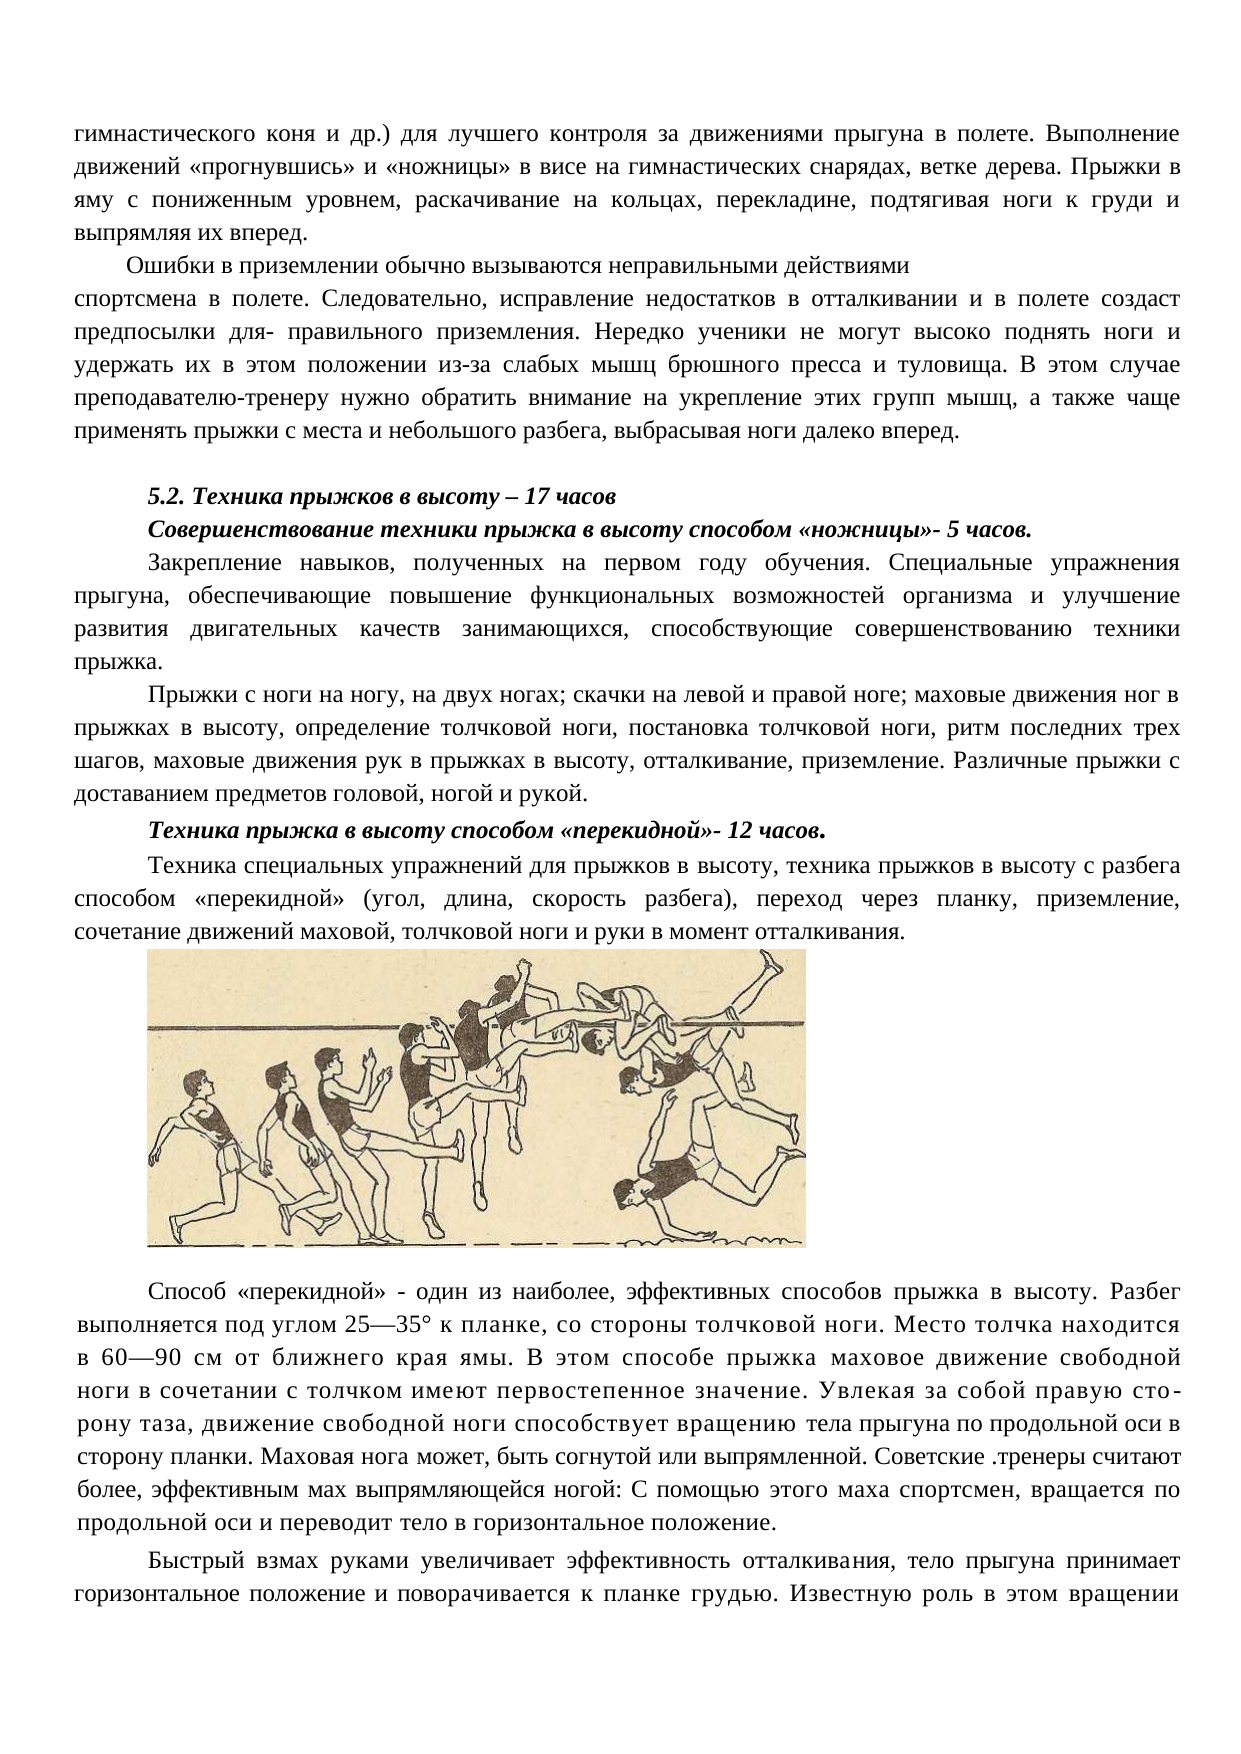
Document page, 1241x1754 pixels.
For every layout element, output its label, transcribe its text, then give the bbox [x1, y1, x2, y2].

text Прыжки с ноги на ногу, на двух ногах; скачки на левой и правой ноге; маховые движения ног в прыжках в высоту, определение толчковой ноги, постановка толчковой ноги, ритм последних трех шагов, маховые движения рук в прыжках в высоту, отталкивание, приземление. Различные прыжки с доставанием предметов головой, ногой и рукой. [74, 679, 1181, 807]
text Техника прыжка в высоту способом «перекидной»- 12 часов. [74, 812, 1181, 845]
text спортсмена в полете. Следовательно, исправление недостатков в отталкивании и в полете создаст предпосылки для- правильного приземления. Нередко ученики не могут высоко поднять ноги и удержать их в этом положении из-за слабых мышц брюшного пресса и туловища. В этом случае преподавателю-тренеру нужно обратить внимание на укрепление этих групп мышц, а также чаще применять прыжки с места и небольшого разбега, выбрасывая ноги далеко вперед. [74, 283, 1181, 444]
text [74, 1545, 1181, 1607]
text Ошибки в приземлении обычно вызываются неправильными действиями [94, 250, 1181, 279]
text Совершенствование техники прыжка в высоту способом «ножницы»- 5 часов. [74, 514, 1181, 543]
text 5.2. Техника прыжков в высоту – 17 часов [74, 481, 1181, 510]
text Техника специальных упражнений для прыжков в высоту, техника прыжков в высоту с разбега способом «перекидной» (угол, длина, скорость разбега), переход через планку, приземление, сочетание движений маховой, толчковой ноги и руки в момент отталкивания. [74, 850, 1181, 945]
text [74, 118, 1181, 246]
text Способ «перекидной» - один из наиболее, эффективных способов прыжка в высоту. Разбег выполняется под углом 25—35° к планке, со стороны толчковой ноги. Место толчка находится в 60—90 см от ближнего края ямы. В этом способе прыжка маховое движение свободной ноги в сочетании с толчком имеют первостепенное значение. Увлекая за собой правую сторону таза, движение свободной ноги способствует вращению тела прыгуна по продольной оси в сторону планки. Маховая нога может, быть согнутой или выпрямленной. Советские .тренеры считают более, эффективным мах выпрямляющейся ногой: С помощью этого маха спортсмен, вращается по продольной оси и переводит тело в горизонтальное положение. [77, 1276, 1181, 1536]
text Закрепление навыков, полученных на первом году обучения. Специальные упражнения прыгуна, обеспечивающие повышение функциональных возможностей организма и улучшение развития двигательных качеств занимающихся, способствующие совершенствованию техники прыжка. [74, 547, 1181, 675]
picture [147, 949, 806, 1248]
